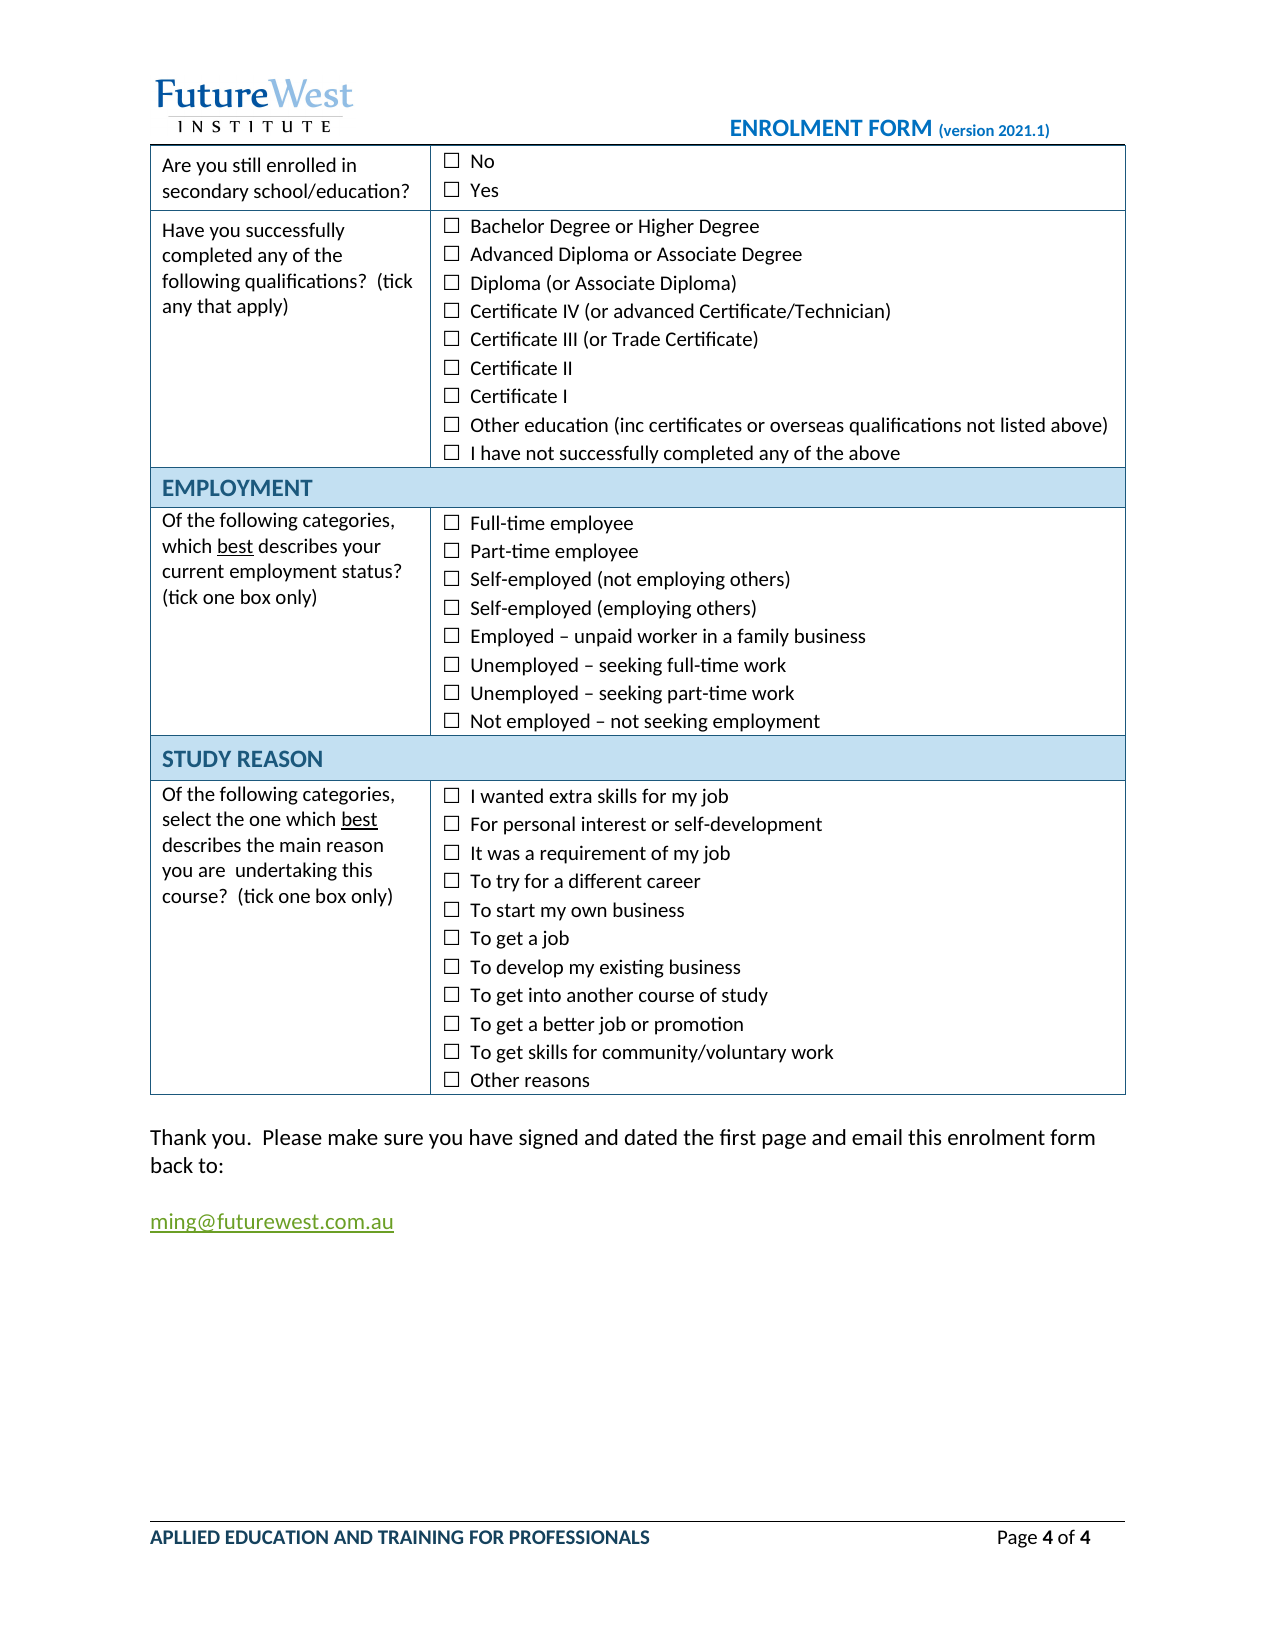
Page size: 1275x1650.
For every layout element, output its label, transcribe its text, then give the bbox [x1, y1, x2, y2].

table_cell Bachelor Degree or Higher Degree Advanced Diploma or Associate Degree Diploma (or Associate Diploma) Certificate IV (or advanced Certificate/Technician) Certificate III (or Trade Certificate) Certificate II Certificate I Other education (inc certificates or overseas qualifications not listed above) I have not successfully completed any of the above [431, 211, 1125, 467]
table_cell STUDY REASON [151, 736, 1125, 780]
table_cell I wanted extra skills for my job For personal interest or self-development It was a requirement of my job To try for a different career To start my own business To get a job To develop my existing business To get into another course of study To get a better job or promotion To get skills for community/voluntary work Other reasons [431, 781, 1125, 1094]
table_cell Have you successfully completed any of the following qualifications? (tick any that apply) [151, 211, 430, 467]
table_cell No Yes [431, 146, 1125, 210]
text ming@futurewest.com.au [150, 1207, 1125, 1235]
table_cell EMPLOYMENT [151, 468, 1125, 507]
table_cell Of the following categories, which best describes your current employment status? (tick one box only) [151, 508, 430, 735]
table_cell Are you still enrolled in secondary school/education? [151, 146, 430, 210]
table_cell Full-time employee Part-time employee Self-employed (not employing others) Self-employed (employing others) Employed – unpaid worker in a family business Unemployed – seeking full-time work Unemployed – seeking part-time work Not employed – not seeking employment [431, 508, 1125, 735]
table_cell Of the following categories, select the one which best describes the main reason you are undertaking this course? (tick one box only) [151, 781, 430, 1094]
text Thank you. Please make sure you have signed and dated the first page and email this enrolment form back to: [150, 1123, 1125, 1179]
picture [150, 75, 357, 136]
